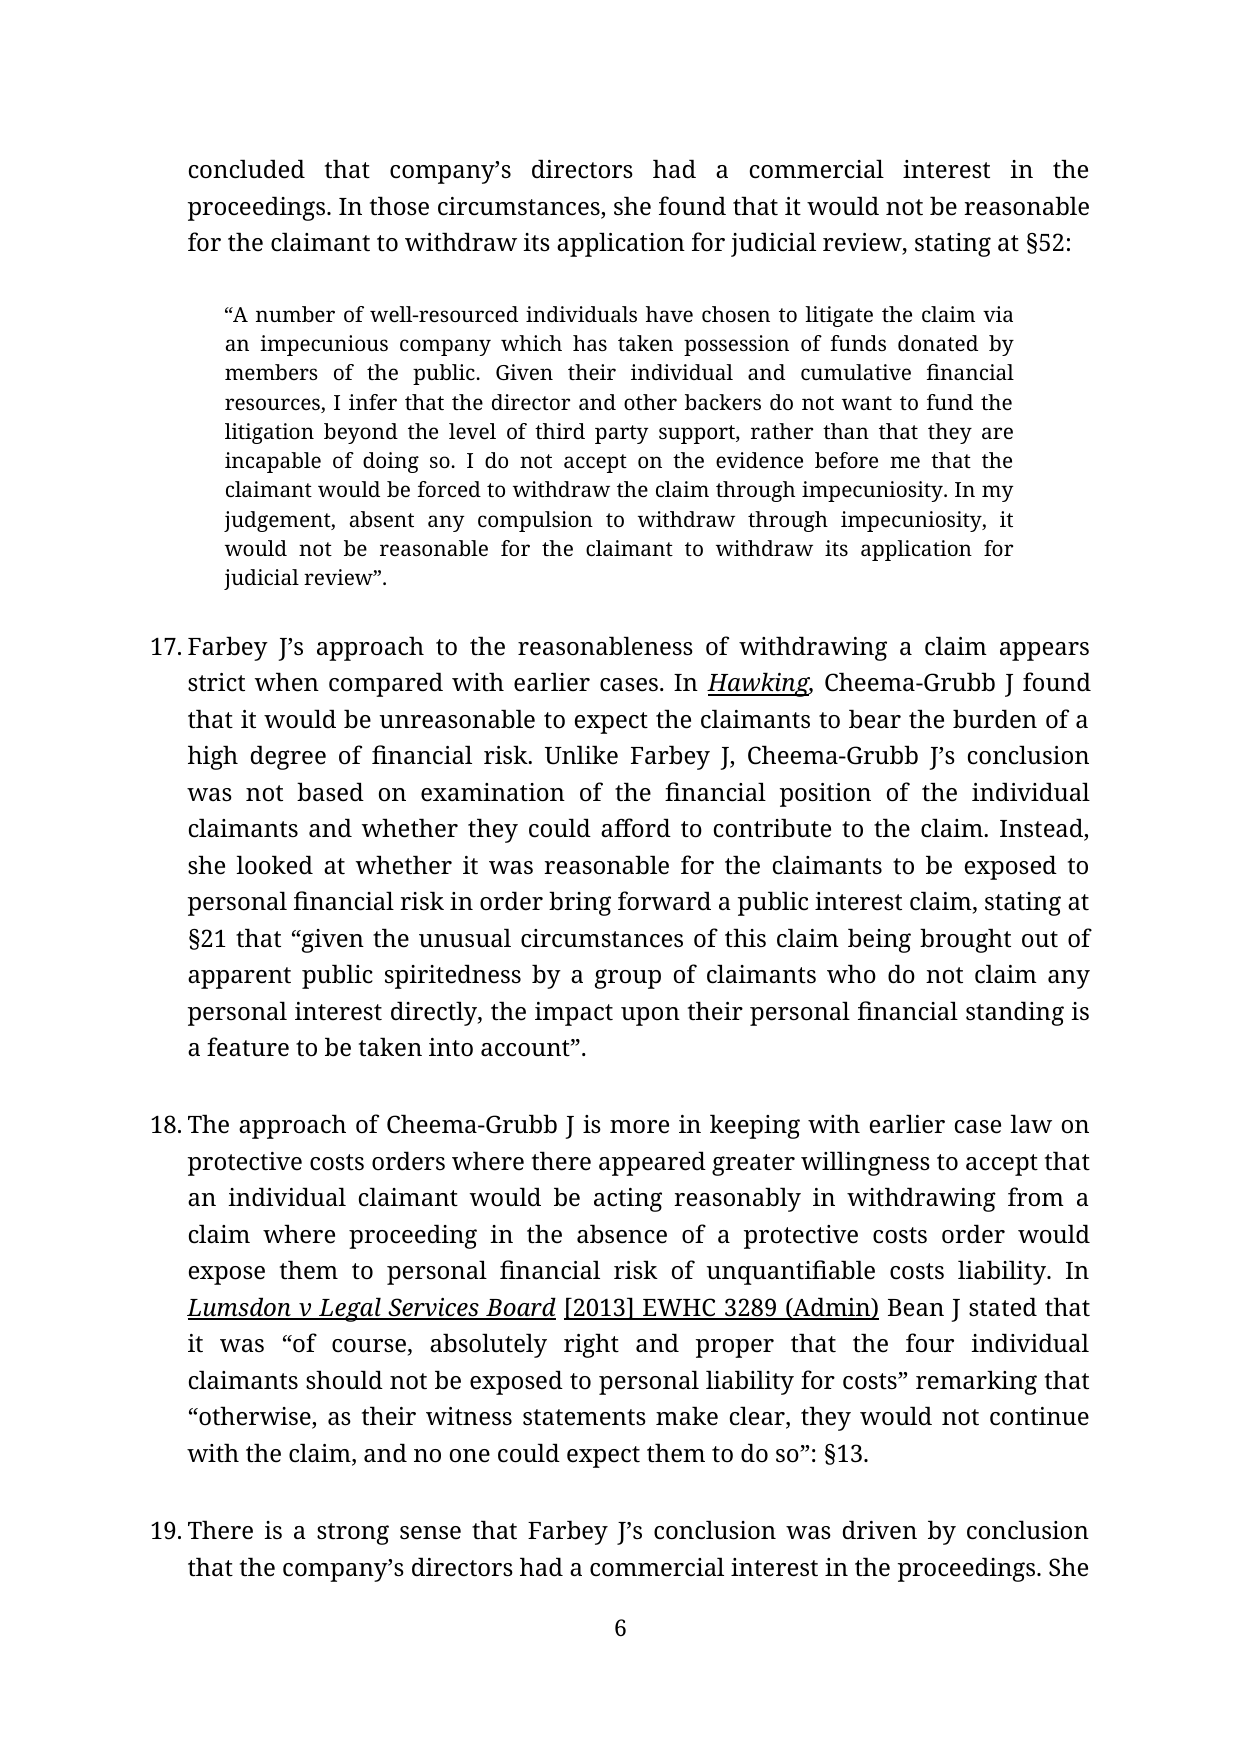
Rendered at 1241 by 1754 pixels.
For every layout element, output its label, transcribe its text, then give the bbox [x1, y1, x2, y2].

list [150, 153, 1091, 258]
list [150, 1514, 1091, 1583]
list The approach of Cheema-Grubb J is more in keeping with earlier case law on protective costs orders where there appeared greater willingness to accept that an individual claimant would be acting reasonably in withdrawing from a claim where proceeding in the absence of a protective costs order would expose them to personal financial risk of unquantifiable costs liability. In Lumsdon v Legal Services Board [2013] EWHC 3289 (Admin) Bean J stated that it was “of course, absolutely right and proper that the four individual claimants should not be exposed to personal liability for costs” remarking that “otherwise, as their witness statements make clear, they would not continue with the claim, and no one could expect them to do so”: §13. [150, 1108, 1091, 1469]
text “A number of well-resourced individuals have chosen to litigate the claim via an impecunious company which has taken possession of funds donated by members of the public. Given their individual and cumulative financial resources, I infer that the director and other backers do not want to fund the litigation beyond the level of third party support, rather than that they are incapable of doing so. I do not accept on the evidence before me that the claimant would be forced to withdraw the claim through impecuniosity. In my judgement, absent any compulsion to withdraw through impecuniosity, it would not be reasonable for the claimant to withdraw its application for judicial review”. [223, 300, 1014, 592]
list Farbey J’s approach to the reasonableness of withdrawing a claim appears strict when compared with earlier cases. In Hawking, Cheema-Grubb J found that it would be unreasonable to expect the claimants to bear the burden of a high degree of financial risk. Unlike Farbey J, Cheema-Grubb J’s conclusion was not based on examination of the financial position of the individual claimants and whether they could afford to contribute to the claim. Instead, she looked at whether it was reasonable for the claimants to be exposed to personal financial risk in order bring forward a public interest claim, stating at §21 that “given the unusual circumstances of this claim being brought out of apparent public spiritedness by a group of claimants who do not claim any personal interest directly, the impact upon their personal financial standing is a feature to be taken into account”. [150, 630, 1091, 1063]
